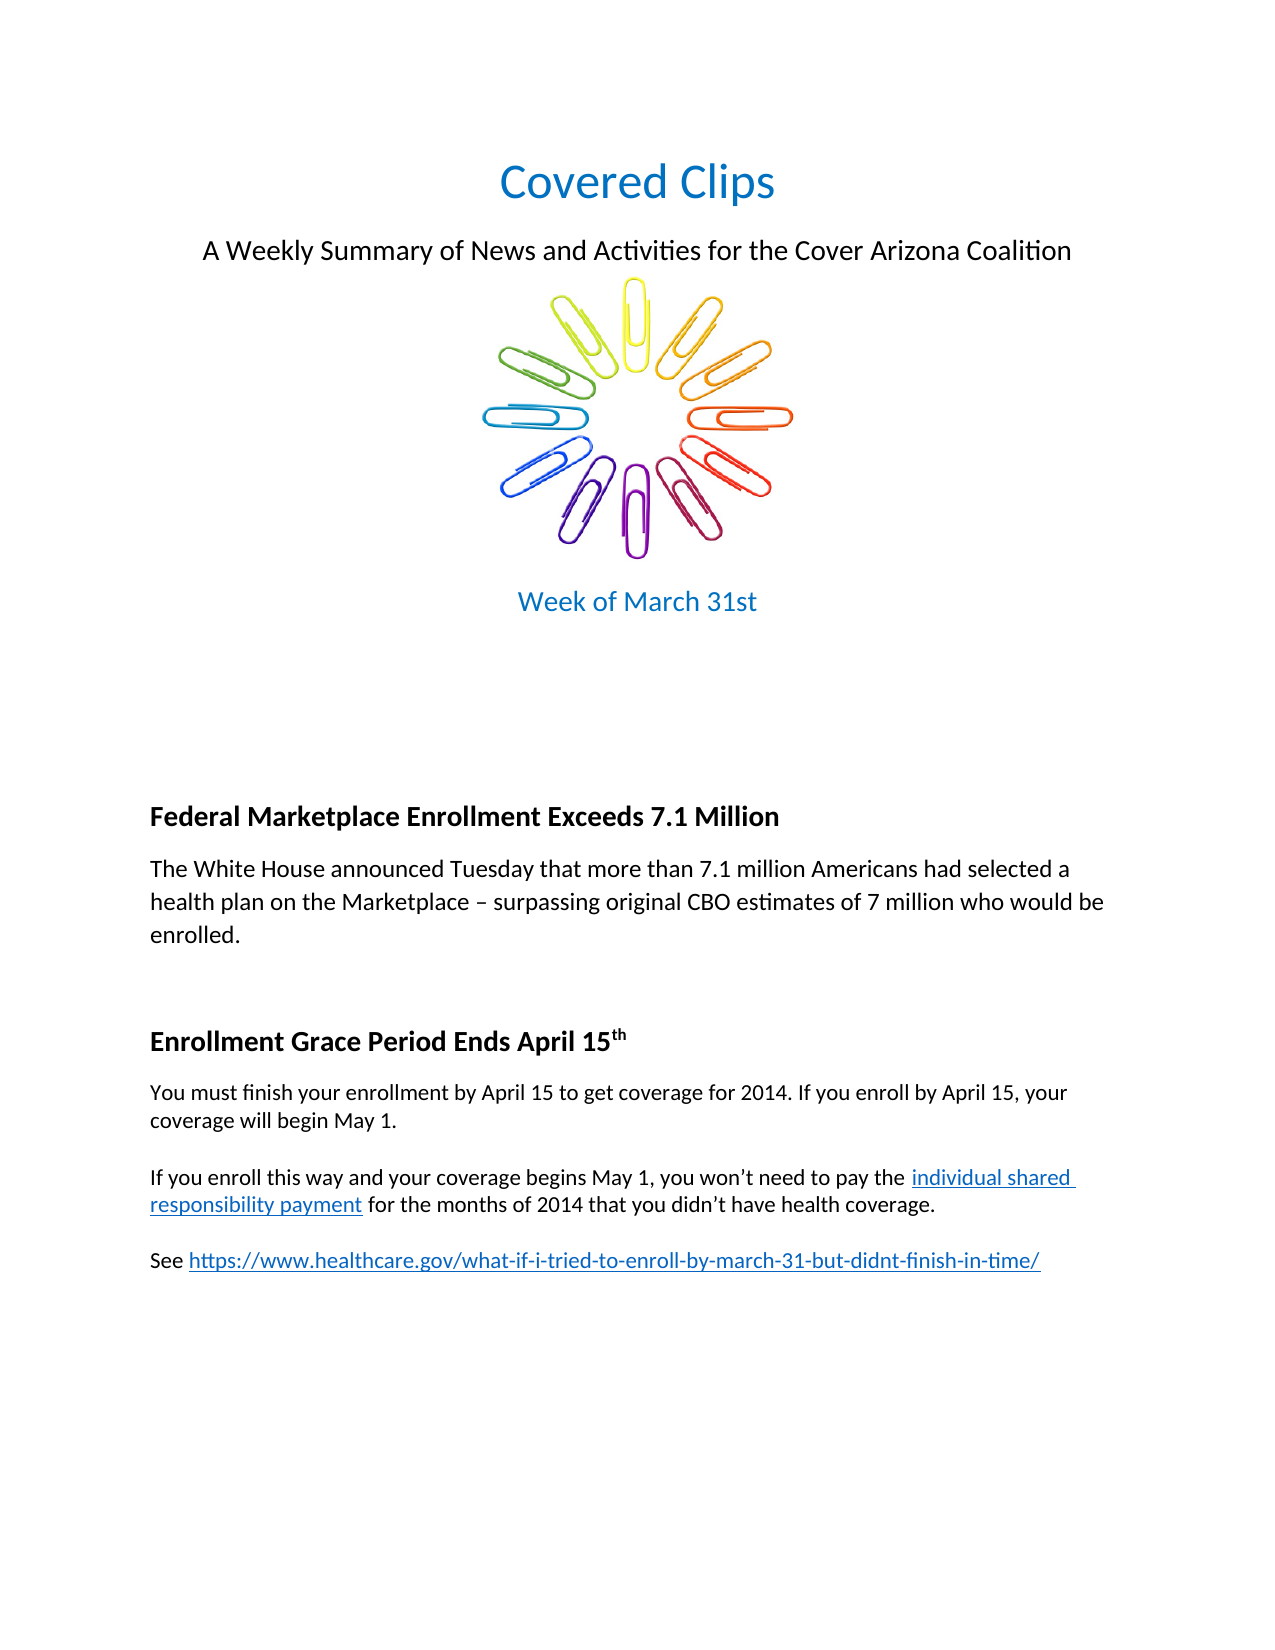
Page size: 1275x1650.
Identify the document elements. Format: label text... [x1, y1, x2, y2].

text You must finish your enrollment by April 15 to get coverage for 2014. If you enroll by April 15, your coverage will begin May 1. [150, 1078, 1125, 1134]
text Covered Clips [150, 150, 1125, 211]
text If you enroll this way and your coverage begins May 1, you won’t need to pay the individual shared responsibility payment for the months of 2014 that you didn’t have health coverage. [150, 1163, 1125, 1219]
picture [475, 270, 800, 564]
text See https://www.healthcare.gov/what-if-i-tried-to-enroll-by-march-31-but-didnt-finish-in-time/ [150, 1247, 1125, 1275]
text Week of March 31st [150, 583, 1125, 618]
text Enrollment Grace Period Ends April 15th [150, 1023, 1125, 1059]
text The White House announced Tuesday that more than 7.1 million Americans had selected a health plan on the Marketplace – surpassing original CBO estimates of 7 million who would be enrolled. [150, 853, 1125, 949]
text Federal Marketplace Enrollment Exceeds 7.1 Million [150, 798, 1125, 833]
